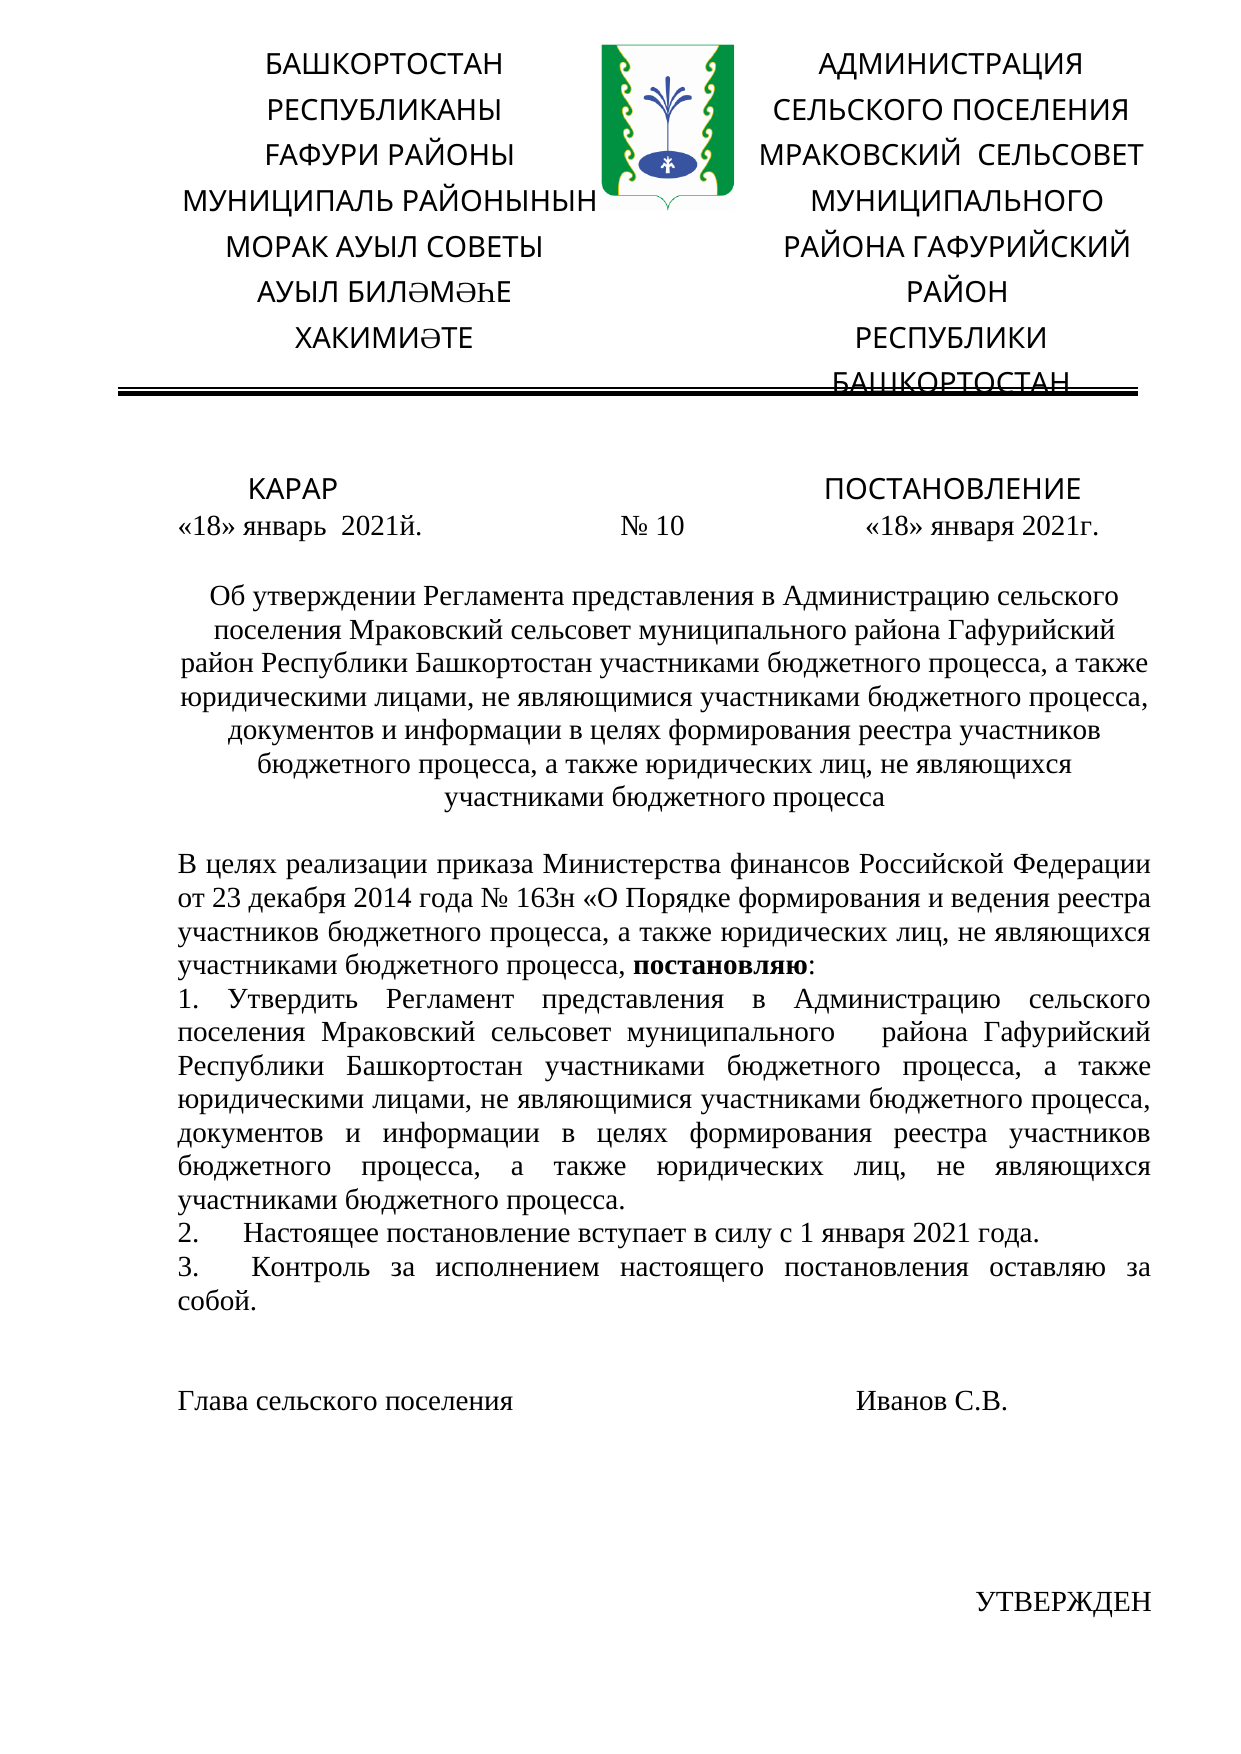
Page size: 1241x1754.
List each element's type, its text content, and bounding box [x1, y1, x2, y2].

text Об утверждении Регламента представления в Администрацию сельского поселения Мраковский сельсовет муниципального района Гафурийский район Республики Башкортостан участниками бюджетного процесса, а также юридическими лицами, не являющимися участниками бюджетного процесса, документов и информации в целях формирования реестра участников бюджетного процесса, а также юридических лиц, не являющихся участниками бюджетного процесса [177, 578, 1152, 813]
text В целях реализации приказа Министерства финансов Российской Федерации от 23 декабря 2014 года № 163н «О Порядке формирования и ведения реестра участников бюджетного процесса, а также юридических лиц, не являющихся участниками бюджетного процесса, постановляю: [177, 847, 1152, 981]
table_header «18» января 2021г. [798, 508, 1167, 578]
text Глава сельского поселения Иванов С.В. [177, 1383, 1152, 1417]
text УТВЕРЖДЕН [177, 1584, 1152, 1618]
text 3. Контроль за исполнением настоящего постановления оставляю за собой. [177, 1249, 1152, 1316]
text KАРАР ПОСТАНОВЛЕНИЕ [177, 468, 1152, 508]
text 2. Настоящее постановление вступает в силу с 1 января 2021 года. [177, 1216, 1152, 1249]
table_header [118, 118, 1138, 386]
table_header «18» январь 2021й. [166, 508, 620, 578]
picture [600, 43, 735, 118]
text 1. Утвердить Регламент представления в Администрацию сельского поселения Мраковский сельсовет муниципального района Гафурийский Республики Башкортостан участниками бюджетного процесса, а также юридическими лицами, не являющимися участниками бюджетного процесса, документов и информации в целях формирования реестра участников бюджетного процесса, а также юридических лиц, не являющихся участниками бюджетного процесса. [177, 981, 1152, 1216]
table_header № 10 [620, 508, 797, 578]
